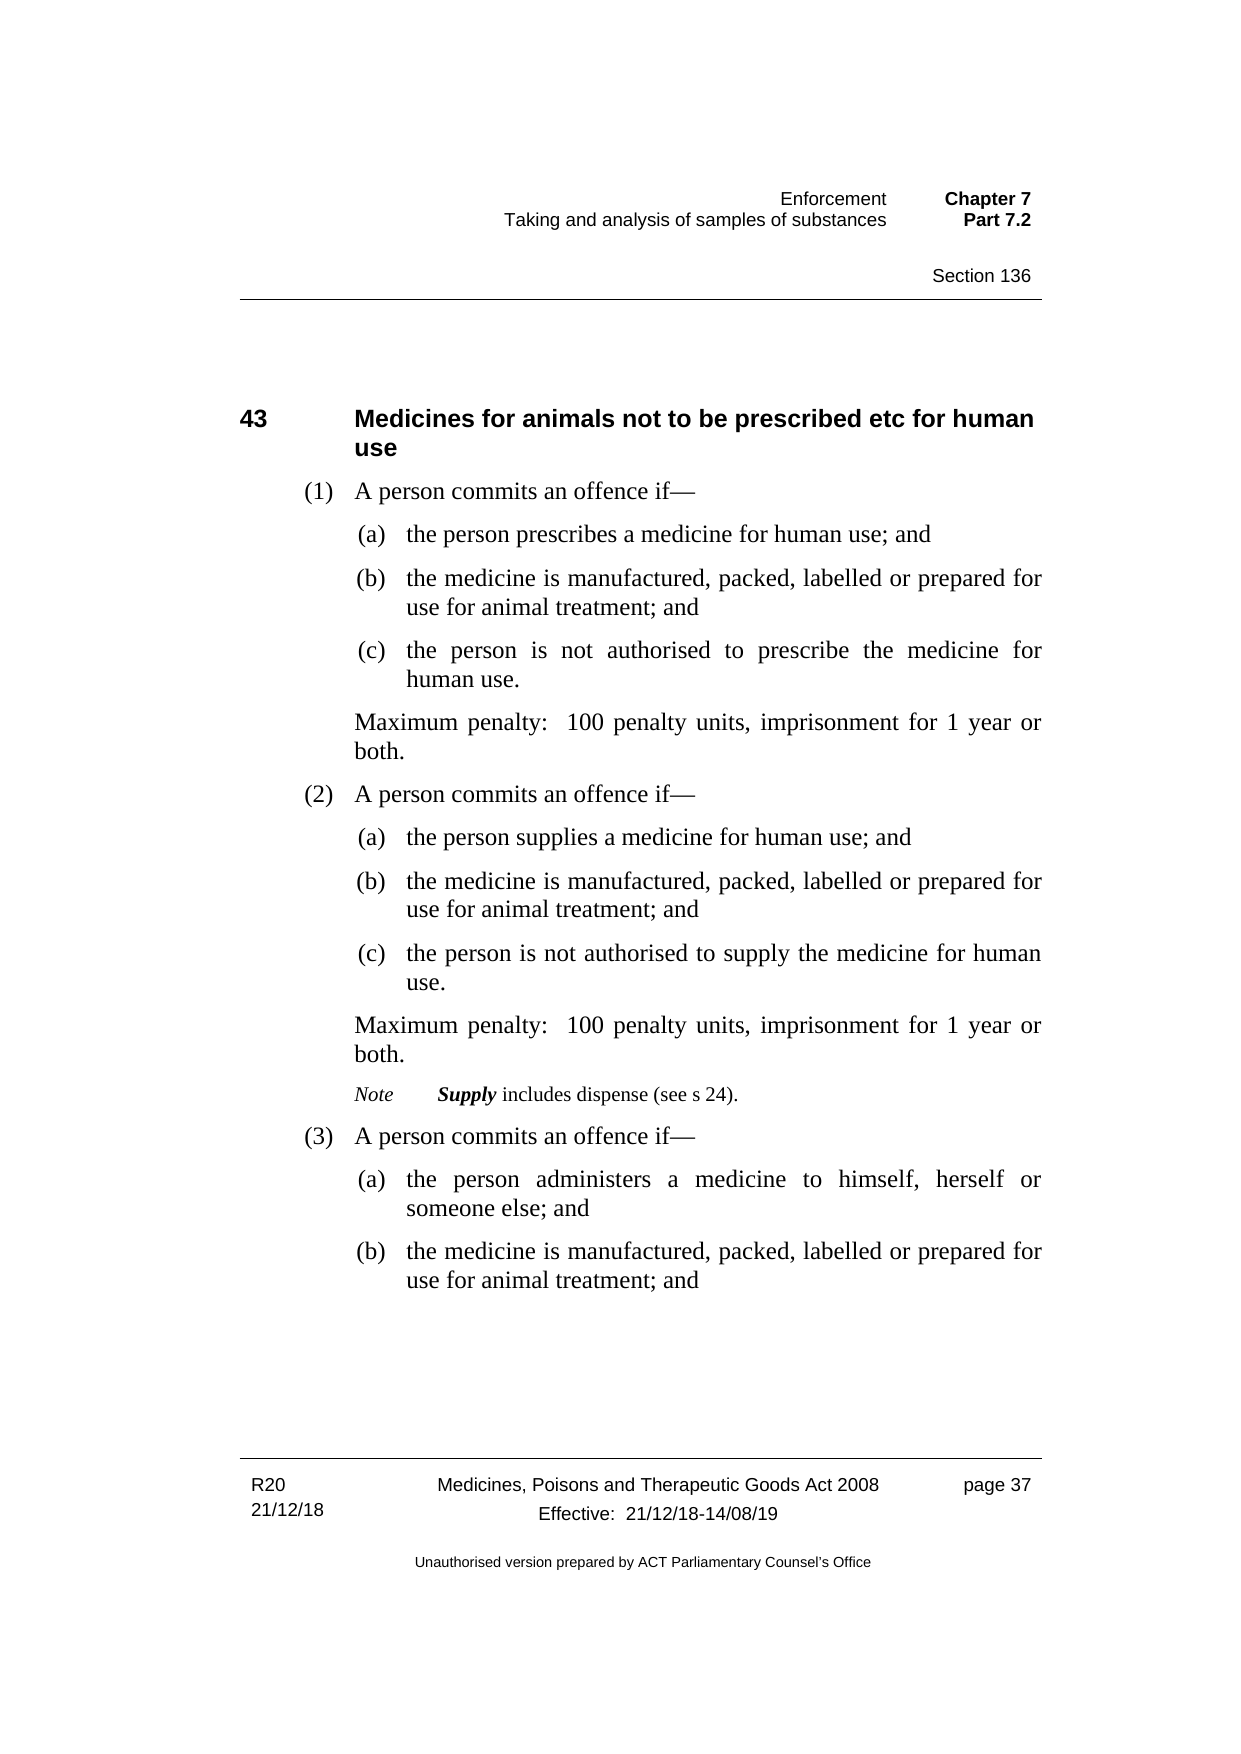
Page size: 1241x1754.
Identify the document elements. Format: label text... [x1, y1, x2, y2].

text Maximum penalty: 100 penalty units, imprisonment for 1 year or both. [354, 1010, 1042, 1067]
text (a) the person prescribes a medicine for human use; and [239, 519, 1042, 548]
text (b) the medicine is manufactured, packed, labelled or prepared for use for animal treatment; and [239, 1236, 1042, 1294]
text (3) A person commits an offence if— [239, 1121, 1042, 1149]
text (2) A person commits an offence if— [239, 779, 1042, 808]
text (a) the person administers a medicine to himself, herself or someone else; and [239, 1164, 1042, 1222]
text (a) the person supplies a medicine for human use; and [239, 822, 1042, 851]
text (b) the medicine is manufactured, packed, labelled or prepared for use for animal treatment; and [239, 866, 1042, 923]
text Maximum penalty: 100 penalty units, imprisonment for 1 year or both. [354, 707, 1042, 764]
text (1) A person commits an offence if— [239, 476, 1042, 505]
text Note Supply includes dispense (see s 24). [354, 1082, 1042, 1106]
text 43 Medicines for animals not to be prescribed etc for human use [239, 404, 1042, 462]
text (b) the medicine is manufactured, packed, labelled or prepared for use for animal treatment; and [239, 563, 1042, 620]
text (c) the person is not authorised to prescribe the medicine for human use. [239, 635, 1042, 692]
text (c) the person is not authorised to supply the medicine for human use. [239, 938, 1042, 995]
